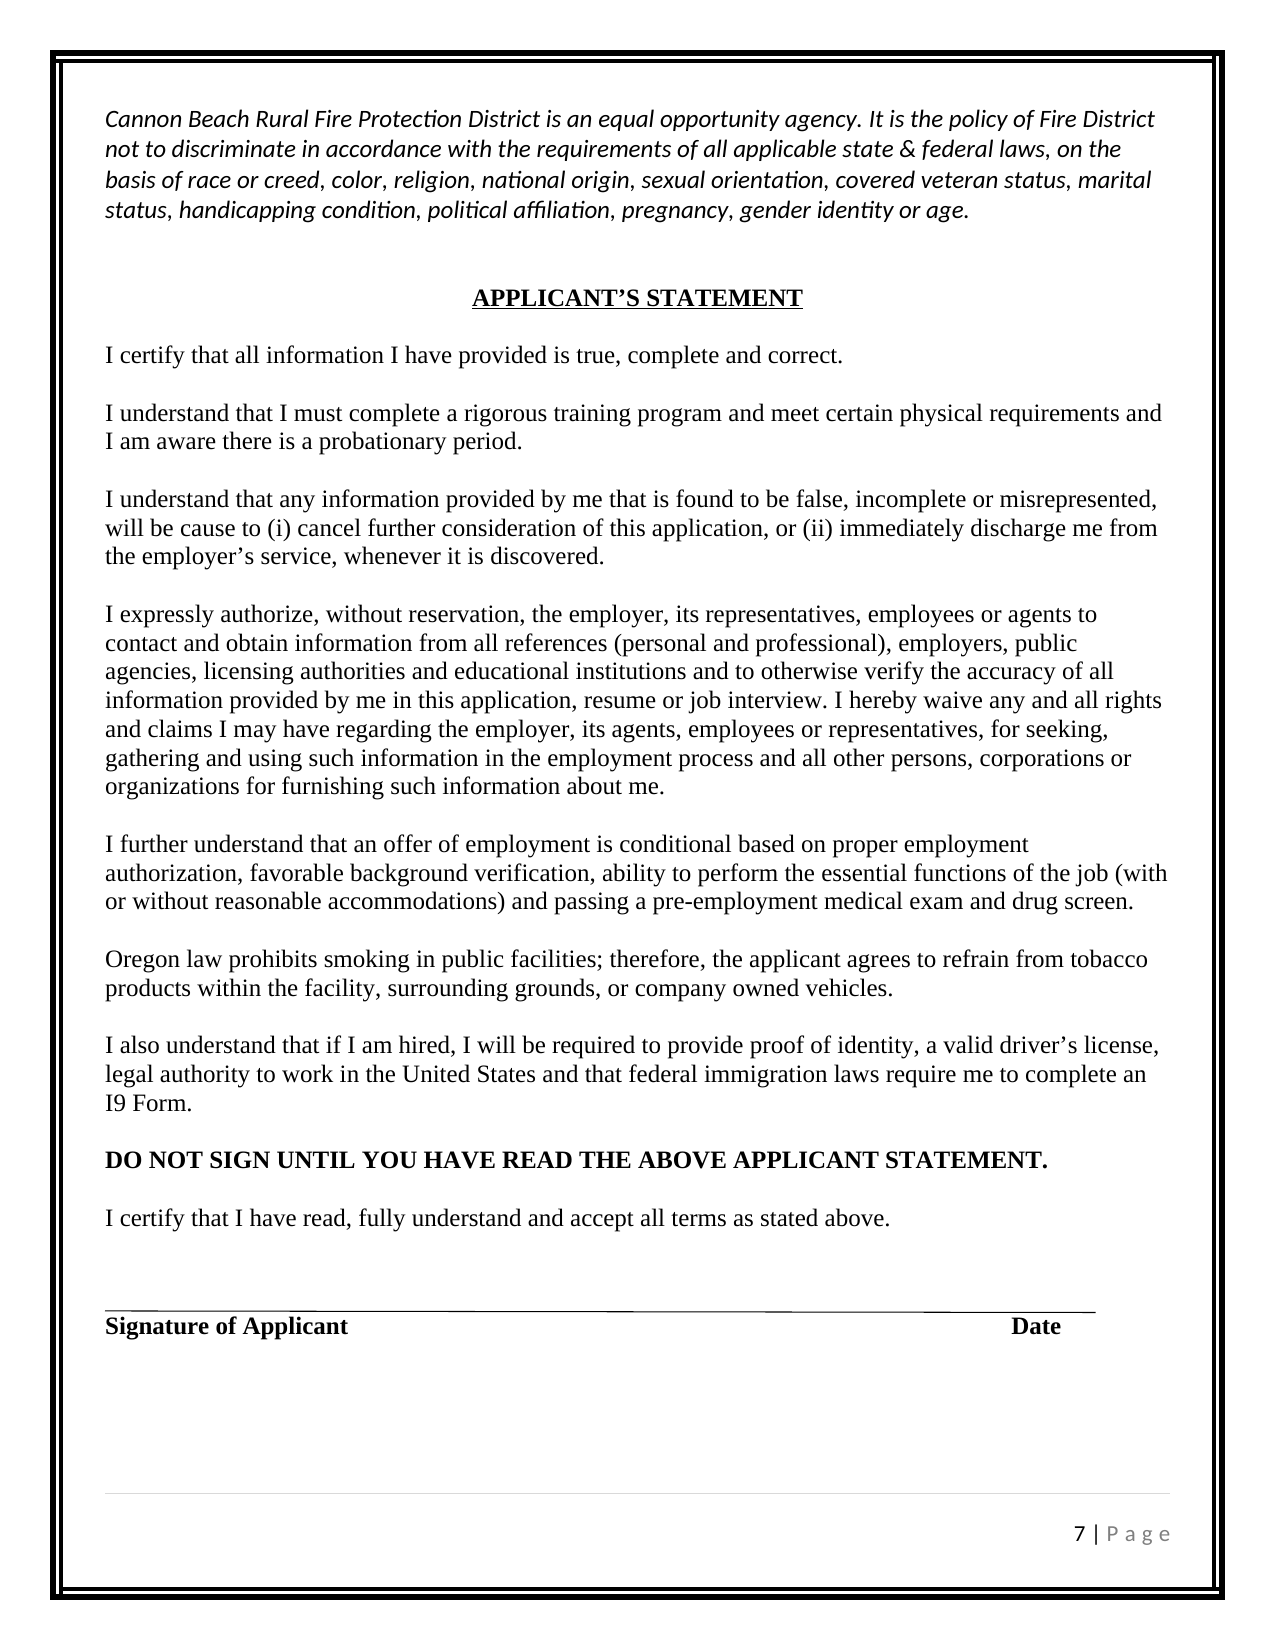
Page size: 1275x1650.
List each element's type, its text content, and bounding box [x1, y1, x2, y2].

text I also understand that if I am hired, I will be required to provide proof of identity, a valid driver’s license, legal authority to work in the United States and that federal immigration laws require me to complete an I9 Form. [105, 1030, 1170, 1116]
text APPLICANT’S STATEMENT [105, 283, 1170, 311]
text I certify that I have read, fully understand and accept all terms as stated above. [105, 1203, 1170, 1231]
text Oregon law prohibits smoking in public facilities; therefore, the applicant agrees to refrain from tobacco products within the facility, surrounding grounds, or company owned vehicles. [105, 944, 1170, 1001]
text I expressly authorize, without reservation, the employer, its representatives, employees or agents to contact and obtain information from all references (personal and professional), employers, public agencies, licensing authorities and educational institutions and to otherwise verify the accuracy of all information provided by me in this application, resume or job interview. I hereby waive any and all rights and claims I may have regarding the employer, its agents, employees or representatives, for seeking, gathering and using such information in the employment process and all other persons, corporations or organizations for furnishing such information about me. [105, 599, 1170, 800]
text Cannon Beach Rural Fire Protection District is an equal opportunity agency. It is the policy of Fire District not to discriminate in accordance with the requirements of all applicable state & federal laws, on the basis of race or creed, color, religion, national origin, sexual orientation, covered veteran status, marital status, handicapping condition, political affiliation, pregnancy, gender identity or age. [105, 103, 1170, 225]
text I certify that all information I have provided is true, complete and correct. [105, 340, 1170, 369]
text I understand that I must complete a rigorous training program and meet certain physical requirements and I am aware there is a probationary period. [105, 398, 1170, 455]
text Signature of Applicant Date [105, 1311, 1170, 1340]
text DO NOT SIGN UNTIL YOU HAVE READ THE ABOVE APPLICANT STATEMENT. [105, 1145, 1170, 1174]
text I understand that any information provided by me that is found to be false, incomplete or misrepresented, will be cause to (i) cancel further consideration of this application, or (ii) immediately discharge me from the employer’s service, whenever it is discovered. [105, 484, 1170, 570]
text I further understand that an offer of employment is conditional based on proper employment authorization, favorable background verification, ability to perform the essential functions of the job (with or without reasonable accommodations) and passing a pre-employment medical exam and drug screen. [105, 829, 1170, 915]
